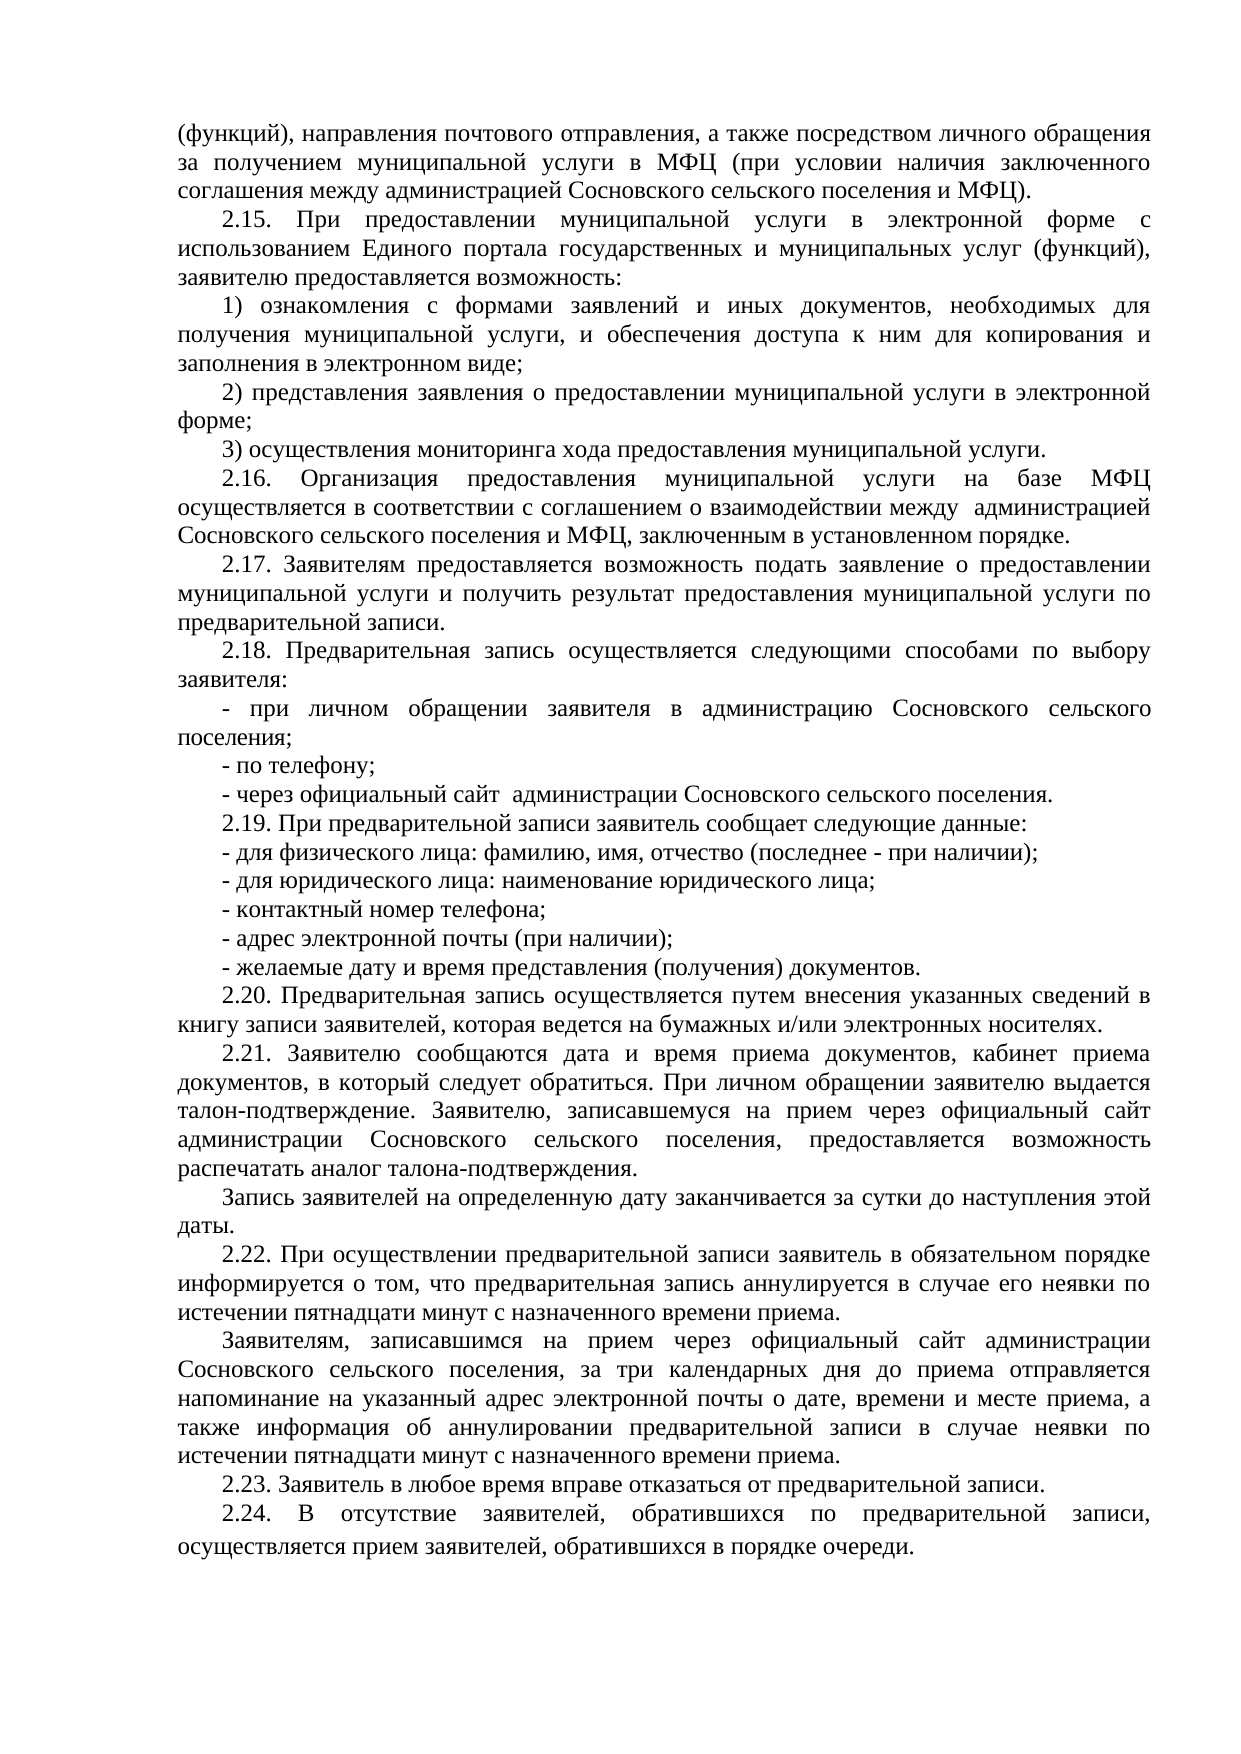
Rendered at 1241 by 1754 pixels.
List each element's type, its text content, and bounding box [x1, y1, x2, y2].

text - для юридического лица: наименование юридического лица; [177, 866, 1152, 894]
text - адрес электронной почты (при наличии); [177, 923, 1152, 952]
text 3) осуществления мониторинга хода предоставления муниципальной услуги. [177, 434, 1152, 463]
text 2.22. При осуществлении предварительной записи заявитель в обязательном порядке информируется о том, что предварительная запись аннулируется в случае его неявки по истечении пятнадцати минут с назначенного времени приема. [177, 1239, 1152, 1326]
text 2.21. Заявителю сообщаются дата и время приема документов, кабинет приема документов, в который следует обратиться. При личном обращении заявителю выдается талон-подтверждение. Заявителю, записавшемуся на прием через официальный сайт администрации Сосновского сельского поселения, предоставляется возможность распечатать аналог талона-подтверждения. [177, 1038, 1152, 1182]
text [177, 118, 1152, 204]
text - по телефону; [177, 751, 1152, 779]
text 2.19. При предварительной записи заявитель сообщает следующие данные: [177, 808, 1152, 837]
text - через официальный сайт администрации Сосновского сельского поселения. [177, 779, 1152, 808]
text 2.18. Предварительная запись осуществляется следующими способами по выбору заявителя: [177, 636, 1152, 693]
text 2.24. В отсутствие заявителей, обратившихся по предварительной записи, осуществляется прием заявителей, обратившихся в порядке очереди. [177, 1498, 1152, 1560]
text 2.16. Организация предоставления муниципальной услуги на базе МФЦ осуществляется в соответствии с соглашением о взаимодействии между администрацией Сосновского сельского поселения и МФЦ, заключенным в установленном порядке. [177, 463, 1152, 549]
text 2.23. Заявитель в любое время вправе отказаться от предварительной записи. [177, 1469, 1152, 1498]
text 2.20. Предварительная запись осуществляется путем внесения указанных сведений в книгу записи заявителей, которая ведется на бумажных и/или электронных носителях. [177, 981, 1152, 1038]
text 2.15. При предоставлении муниципальной услуги в электронной форме с использованием Единого портала государственных и муниципальных услуг (функций), заявителю предоставляется возможность: [177, 204, 1152, 291]
text - при личном обращении заявителя в администрацию Сосновского сельского поселения; [177, 693, 1152, 751]
text - для физического лица: фамилию, имя, отчество (последнее - при наличии); [177, 837, 1152, 866]
text - желаемые дату и время представления (получения) документов. [177, 952, 1152, 981]
text 2.17. Заявителям предоставляется возможность подать заявление о предоставлении муниципальной услуги и получить результат предоставления муниципальной услуги по предварительной записи. [177, 549, 1152, 636]
text 2) представления заявления о предоставлении муниципальной услуги в электронной форме; [177, 377, 1152, 434]
text Запись заявителей на определенную дату заканчивается за сутки до наступления этой даты. [177, 1182, 1152, 1239]
text - контактный номер телефона; [177, 894, 1152, 923]
text 1) ознакомления с формами заявлений и иных документов, необходимых для получения муниципальной услуги, и обеспечения доступа к ним для копирования и заполнения в электронном виде; [177, 291, 1152, 377]
text Заявителям, записавшимся на прием через официальный сайт администрации Сосновского сельского поселения, за три календарных дня до приема отправляется напоминание на указанный адрес электронной почты о дате, времени и месте приема, а также информация об аннулировании предварительной записи в случае неявки по истечении пятнадцати минут с назначенного времени приема. [177, 1326, 1152, 1469]
